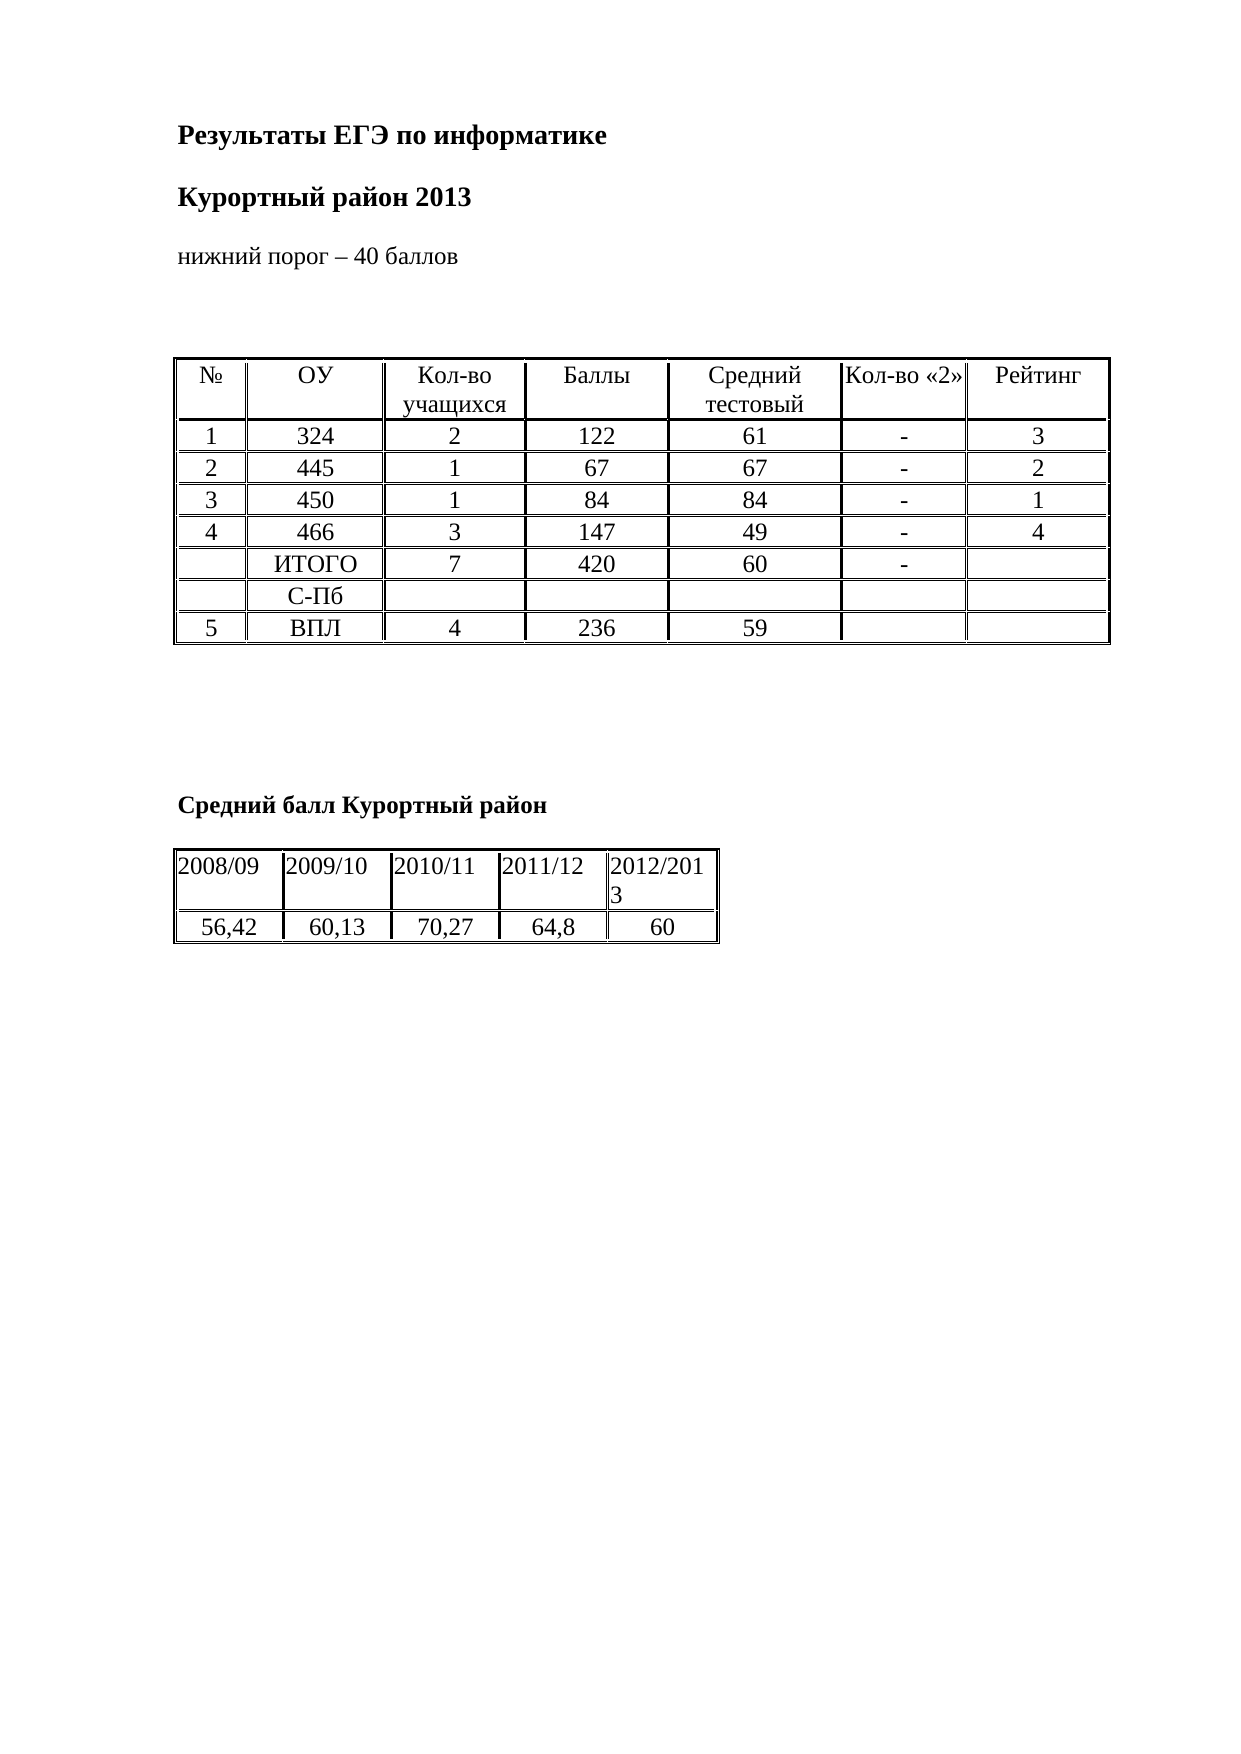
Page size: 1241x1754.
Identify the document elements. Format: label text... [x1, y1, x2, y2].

table_cell 4 [384, 613, 525, 642]
table_header Рейтинг [967, 360, 1108, 418]
table_cell - [843, 549, 965, 578]
table_cell 4 [967, 514, 1109, 546]
table_header Баллы [525, 359, 668, 418]
table_cell 59 [668, 613, 841, 642]
text нижний порог – 40 баллов [177, 241, 1152, 270]
table_cell 60,13 [283, 912, 391, 941]
text Средний балл Курортный район [177, 790, 1152, 819]
table_cell 1 [967, 482, 1109, 514]
table_cell 84 [670, 485, 840, 514]
table_header № [177, 360, 247, 418]
table_cell - [843, 421, 965, 450]
table_cell 122 [527, 421, 667, 450]
table_cell [967, 610, 1109, 642]
table_header 2012/2013 [608, 851, 716, 908]
text Курортный район 2013 [177, 180, 1152, 212]
table_cell ВПЛ [247, 610, 384, 642]
table_cell [175, 578, 247, 610]
table_cell 147 [527, 517, 667, 546]
table_cell - [843, 485, 965, 514]
table_cell 7 [386, 549, 524, 578]
table_cell 2 [967, 450, 1109, 482]
table_cell [967, 546, 1109, 578]
table_cell 49 [670, 517, 840, 546]
table_cell 3 [968, 418, 1109, 450]
table_cell 60 [608, 909, 717, 941]
table_cell С-Пб [248, 581, 382, 610]
table_header Кол-во учащихся [384, 359, 525, 418]
table_cell 84 [527, 485, 667, 514]
table_cell 1 [386, 453, 524, 482]
table_header Средний тестовый [668, 360, 841, 418]
table_cell [843, 581, 965, 610]
table_cell [967, 578, 1109, 610]
table_header ОУ [247, 359, 384, 418]
text Результаты ЕГЭ по информатике [177, 118, 1152, 151]
table_header Кол-во «2» [841, 360, 967, 418]
table_cell 420 [527, 549, 667, 578]
table_cell 2 [386, 421, 524, 450]
table_cell 450 [248, 485, 382, 514]
table_cell 3 [175, 482, 247, 514]
table_cell 445 [248, 453, 382, 482]
table_cell 61 [670, 421, 840, 450]
table_cell ИТОГО [248, 549, 382, 578]
table_cell 324 [248, 421, 382, 450]
table_cell 1 [175, 418, 245, 450]
table_cell 1 [386, 485, 524, 514]
table_cell 236 [525, 613, 668, 642]
table_cell 67 [670, 453, 840, 482]
table_cell 3 [386, 517, 524, 546]
table_cell 70,27 [391, 912, 499, 941]
table_header 2010/11 [391, 851, 499, 908]
table_cell [175, 546, 247, 578]
table_cell [841, 613, 967, 642]
table_cell 56,42 [177, 909, 283, 941]
table_cell - [843, 517, 965, 546]
table_cell 64,8 [499, 912, 607, 941]
table_header 2009/10 [283, 851, 391, 908]
table_cell 67 [527, 453, 667, 482]
table_cell [527, 581, 667, 610]
table_cell [386, 581, 524, 610]
table_cell 466 [248, 517, 382, 546]
table_header 2011/12 [499, 851, 607, 908]
table_cell 5 [175, 610, 247, 642]
table_cell 2 [175, 450, 247, 482]
table_cell - [843, 453, 965, 482]
table_cell 60 [670, 549, 840, 578]
table_header 2008/09 [177, 850, 283, 908]
table_cell 4 [175, 514, 247, 546]
table_cell [670, 581, 840, 610]
